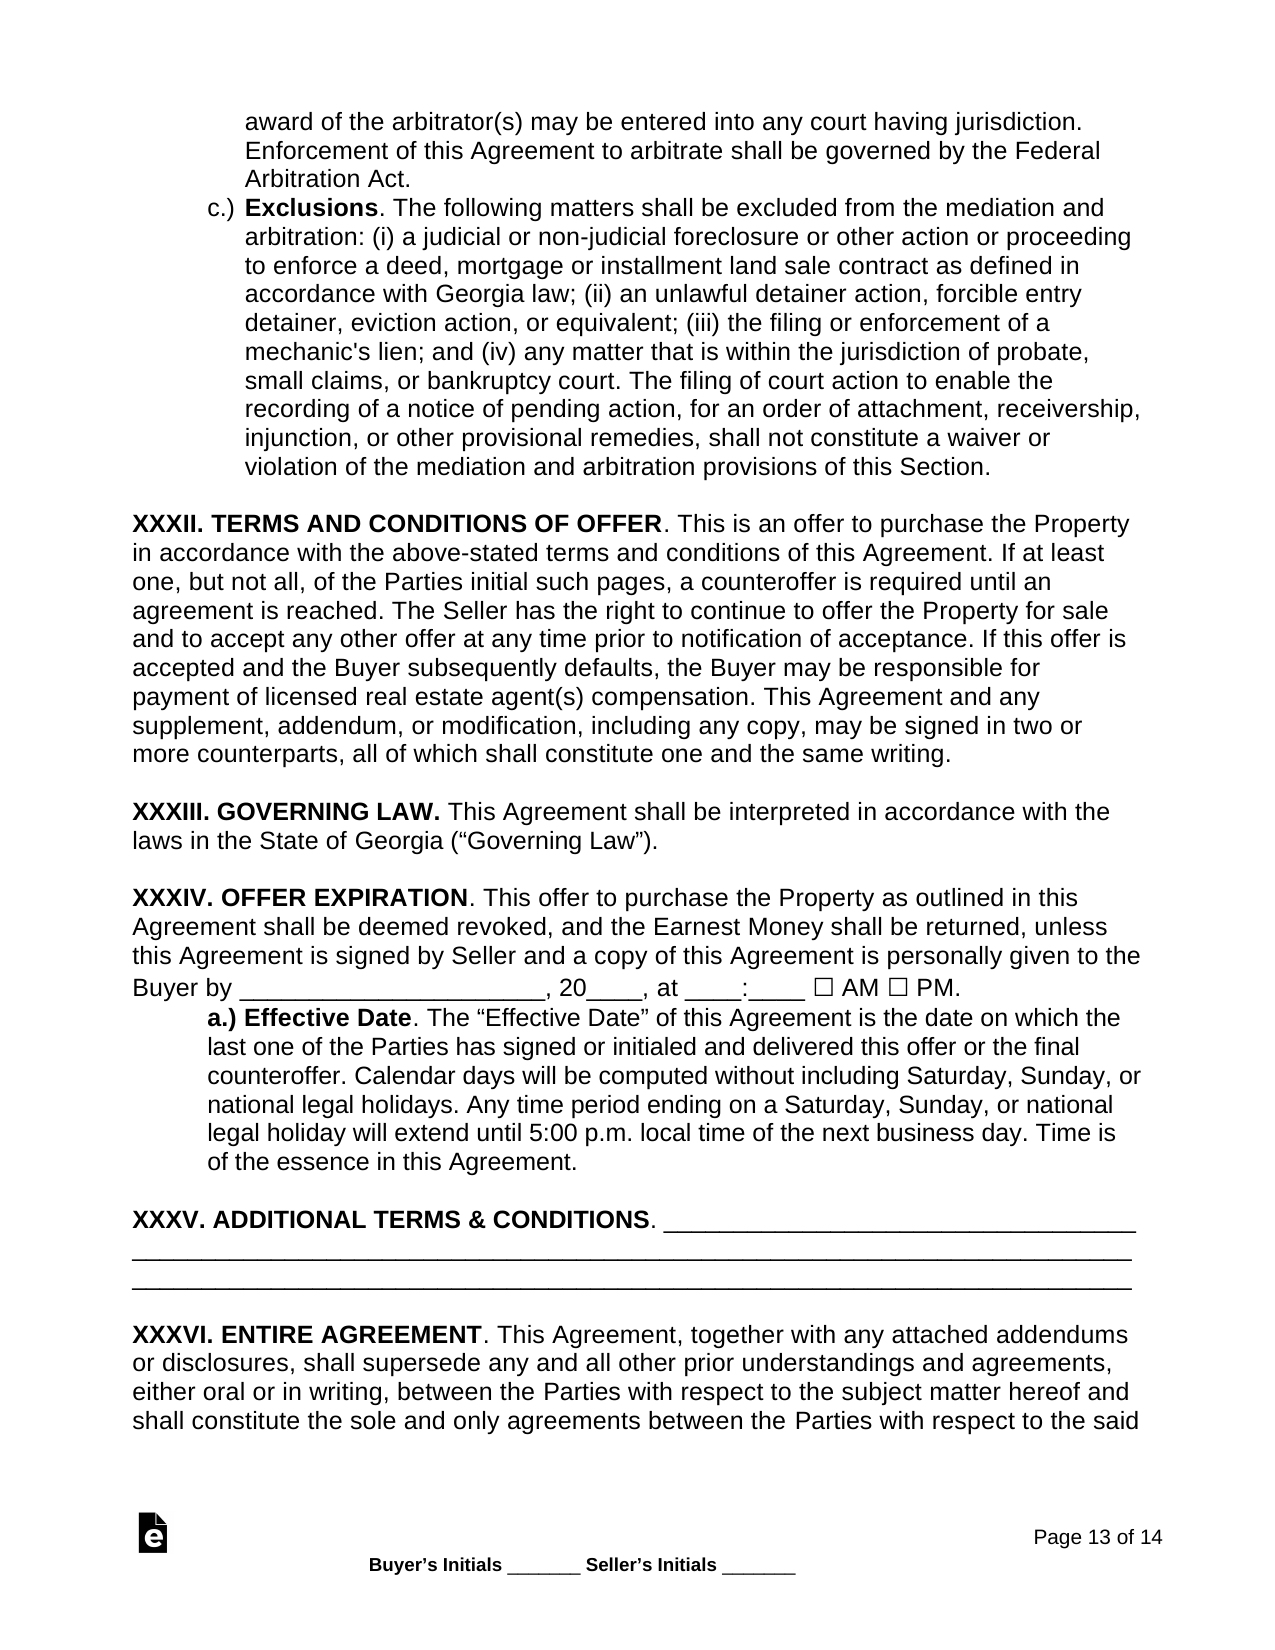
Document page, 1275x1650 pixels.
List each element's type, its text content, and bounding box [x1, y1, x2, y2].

text XXXIV. OFFER EXPIRATION. This offer to purchase the Property as outlined in this Agreement shall be deemed revoked, and the Earnest Money shall be returned, unless this Agreement is signed by Seller and a copy of this Agreement is personally given to the Buyer by ______________________, 20____, at ____:____ AM PM. [132, 883, 1143, 1003]
text XXXII. TERMS AND CONDITIONS OF OFFER. This is an offer to purchase the Property in accordance with the above-stated terms and conditions of this Agreement. If at least one, but not all, of the Parties initial such pages, a counteroffer is required until an agreement is reached. The Seller has the right to continue to offer the Property for sale and to accept any other offer at any time prior to notification of acceptance. If this offer is accepted and the Buyer subsequently defaults, the Buyer may be responsible for payment of licensed real estate agent(s) compensation. This Agreement and any supplement, addendum, or modification, including any copy, may be signed in two or more counterparts, all of which shall constitute one and the same writing. [132, 509, 1143, 768]
list Exclusions. The following matters shall be excluded from the mediation and arbitration: (i) a judicial or non-judicial foreclosure or other action or proceeding to enforce a deed, mortgage or installment land sale contract as defined in accordance with Georgia law; (ii) an unlawful detainer action, forcible entry detainer, eviction action, or equivalent; (iii) the filing or enforcement of a mechanic's lien; and (iv) any matter that is within the jurisdiction of probate, small claims, or bankruptcy court. The filing of court action to enable the recording of a notice of pending action, for an order of attachment, receivership, injunction, or other provisional remedies, shall not constitute a waiver or violation of the mediation and arbitration provisions of this Section. [207, 193, 1143, 481]
picture [132, 1511, 174, 1554]
text ________________________________________________________________________ [132, 1262, 1143, 1291]
text a.) Effective Date. The “Effective Date” of this Agreement is the date on which the last one of the Parties has signed or initialed and delivered this offer or the final counteroffer. Calendar days will be computed without including Saturday, Sunday, or national legal holidays. Any time period ending on a Saturday, Sunday, or national legal holiday will extend until 5:00 p.m. local time of the next business day. Time is of the essence in this Agreement. [207, 1003, 1143, 1176]
text XXXIII. GOVERNING LAW. This Agreement shall be interpreted in accordance with the laws in the State of Georgia (“Governing Law”). [132, 797, 1143, 854]
text ________________________________________________________________________ [132, 1233, 1143, 1262]
text XXXV. ADDITIONAL TERMS & CONDITIONS. __________________________________ [132, 1205, 1143, 1233]
